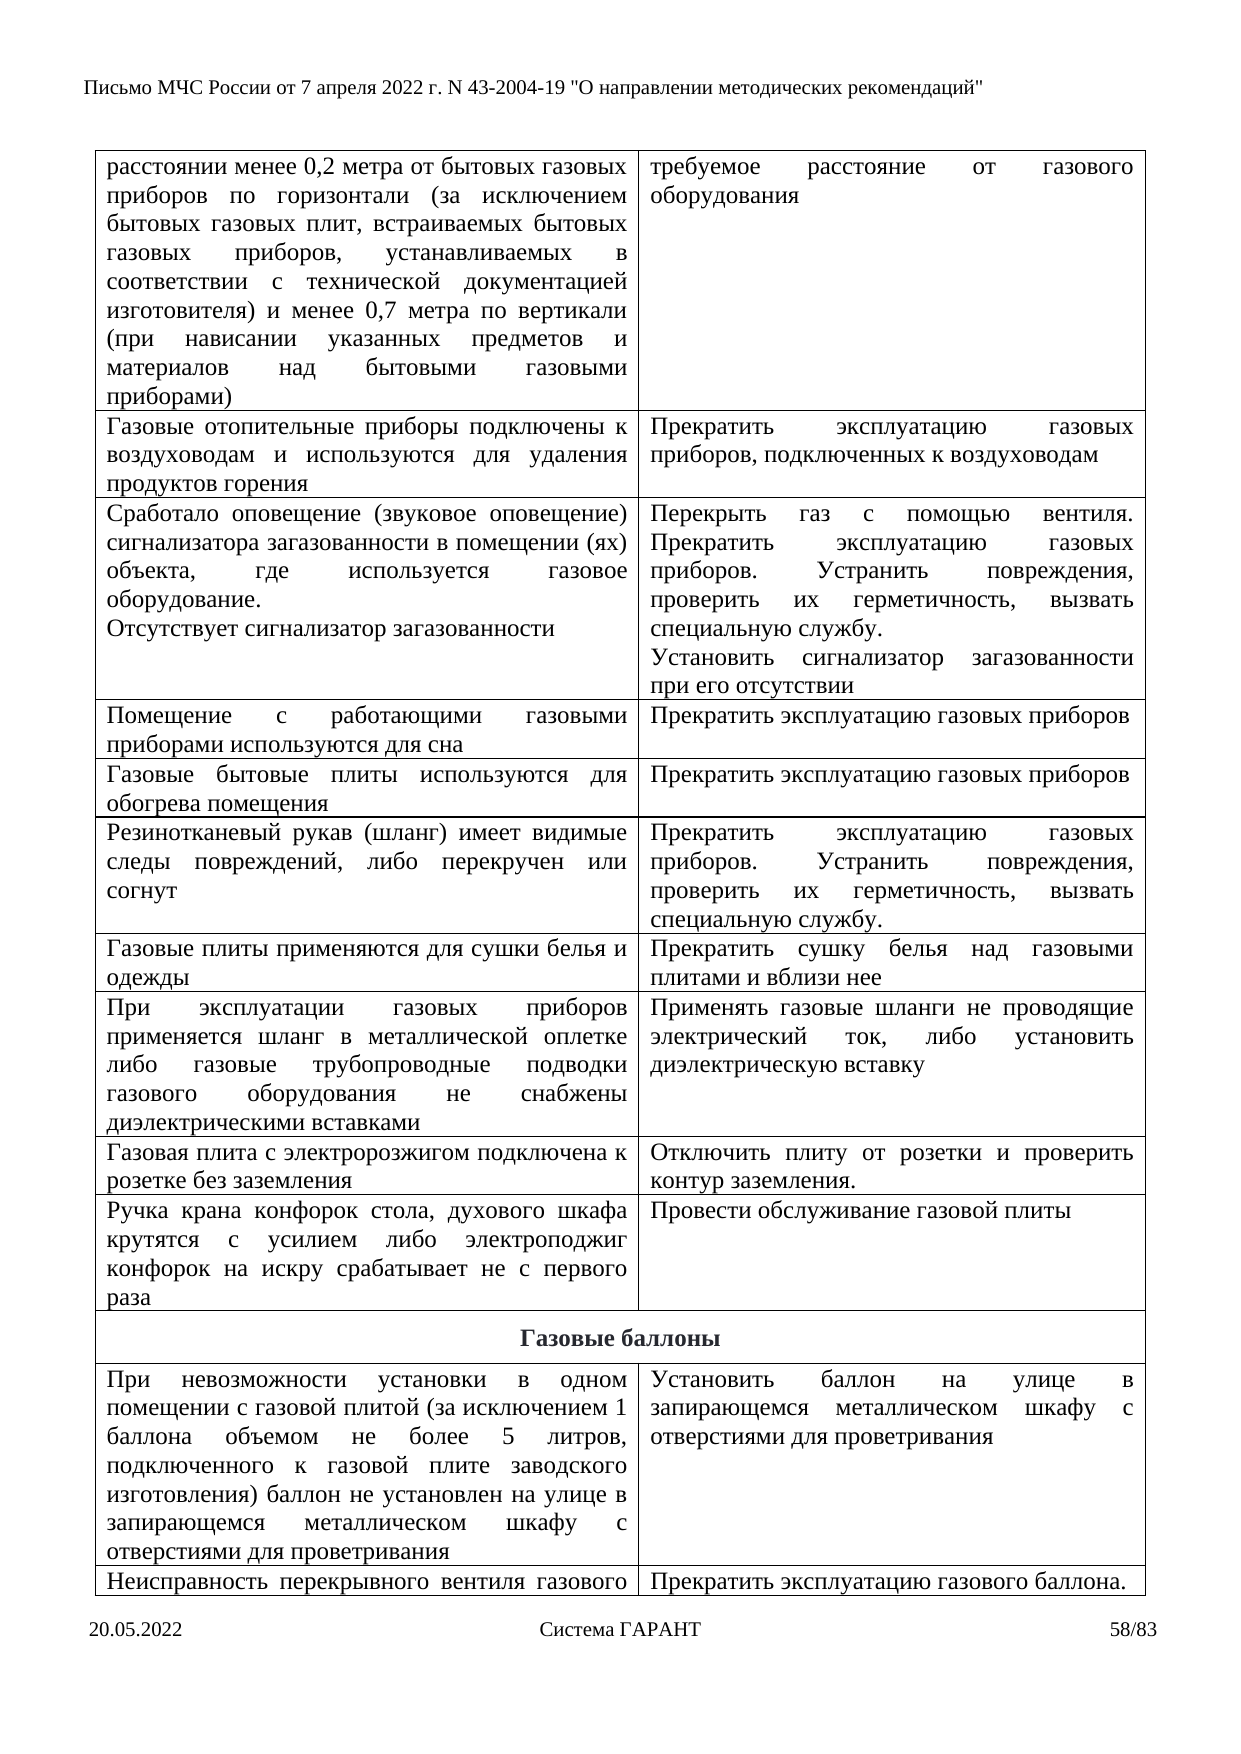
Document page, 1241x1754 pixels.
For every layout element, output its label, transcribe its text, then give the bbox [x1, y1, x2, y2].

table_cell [639, 151, 1145, 410]
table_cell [639, 1566, 1145, 1595]
table_cell Установить баллон на улице в запирающемся металлическом шкафу с отверстиями для проветривания [639, 1364, 1145, 1565]
table_cell Отключить плиту от розетки и проверить контур заземления. [639, 1137, 1145, 1194]
table_cell Прекратить эксплуатацию газовых приборов [639, 700, 1145, 758]
table_cell Прекратить эксплуатацию газовых приборов [639, 759, 1145, 816]
table_cell Прекратить эксплуатацию газовых приборов. Устранить повреждения, проверить их герметичность, вызвать специальную службу. [639, 818, 1145, 932]
table_cell Резинотканевый рукав (шланг) имеет видимые следы повреждений, либо перекручен или согнут [96, 818, 638, 932]
table_cell Ручка крана конфорок стола, духового шкафа крутятся с усилием либо электроподжиг конфорок на искру срабатывает не с первого раза [96, 1195, 638, 1310]
table_cell При эксплуатации газовых приборов применяется шланг в металлической оплетке либо газовые трубопроводные подводки газового оборудования не снабжены диэлектрическими вставками [96, 992, 638, 1136]
table_cell Помещение с работающими газовыми приборами используются для сна [96, 700, 638, 758]
table_cell Прекратить эксплуатацию газовых приборов, подключенных к воздуховодам [639, 411, 1145, 497]
table_cell Прекратить сушку белья над газовыми плитами и вблизи нее [639, 934, 1145, 991]
table_cell Газовые отопительные приборы подключены к воздуховодам и используются для удаления продуктов горения [96, 411, 638, 497]
table_cell Газовые плиты применяются для сушки белья и одежды [96, 934, 638, 991]
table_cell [96, 151, 638, 410]
table_cell Перекрыть газ с помощью вентиля. Прекратить эксплуатацию газовых приборов. Устранить повреждения, проверить их герметичность, вызвать специальную службу. Установить сигнализатор загазованности при его отсутствии [639, 498, 1145, 699]
table_cell Применять газовые шланги не проводящие электрический ток, либо установить диэлектрическую вставку [639, 992, 1145, 1136]
table_cell Газовая плита с электророзжигом подключена к розетке без заземления [96, 1137, 638, 1194]
table_cell Сработало оповещение (звуковое оповещение) сигнализатора загазованности в помещении (ях) объекта, где используется газовое оборудование. Отсутствует сигнализатор загазованности [96, 498, 638, 699]
table_cell Провести обслуживание газовой плиты [639, 1195, 1145, 1310]
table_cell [96, 1566, 638, 1595]
table_cell При невозможности установки в одном помещении с газовой плитой (за исключением 1 баллона объемом не более 5 литров, подключенного к газовой плите заводского изготовления) баллон не установлен на улице в запирающемся металлическом шкафу с отверстиями для проветривания [96, 1364, 638, 1565]
table_cell Газовые бытовые плиты используются для обогрева помещения [96, 759, 638, 816]
table_cell Газовые баллоны [96, 1311, 1145, 1363]
